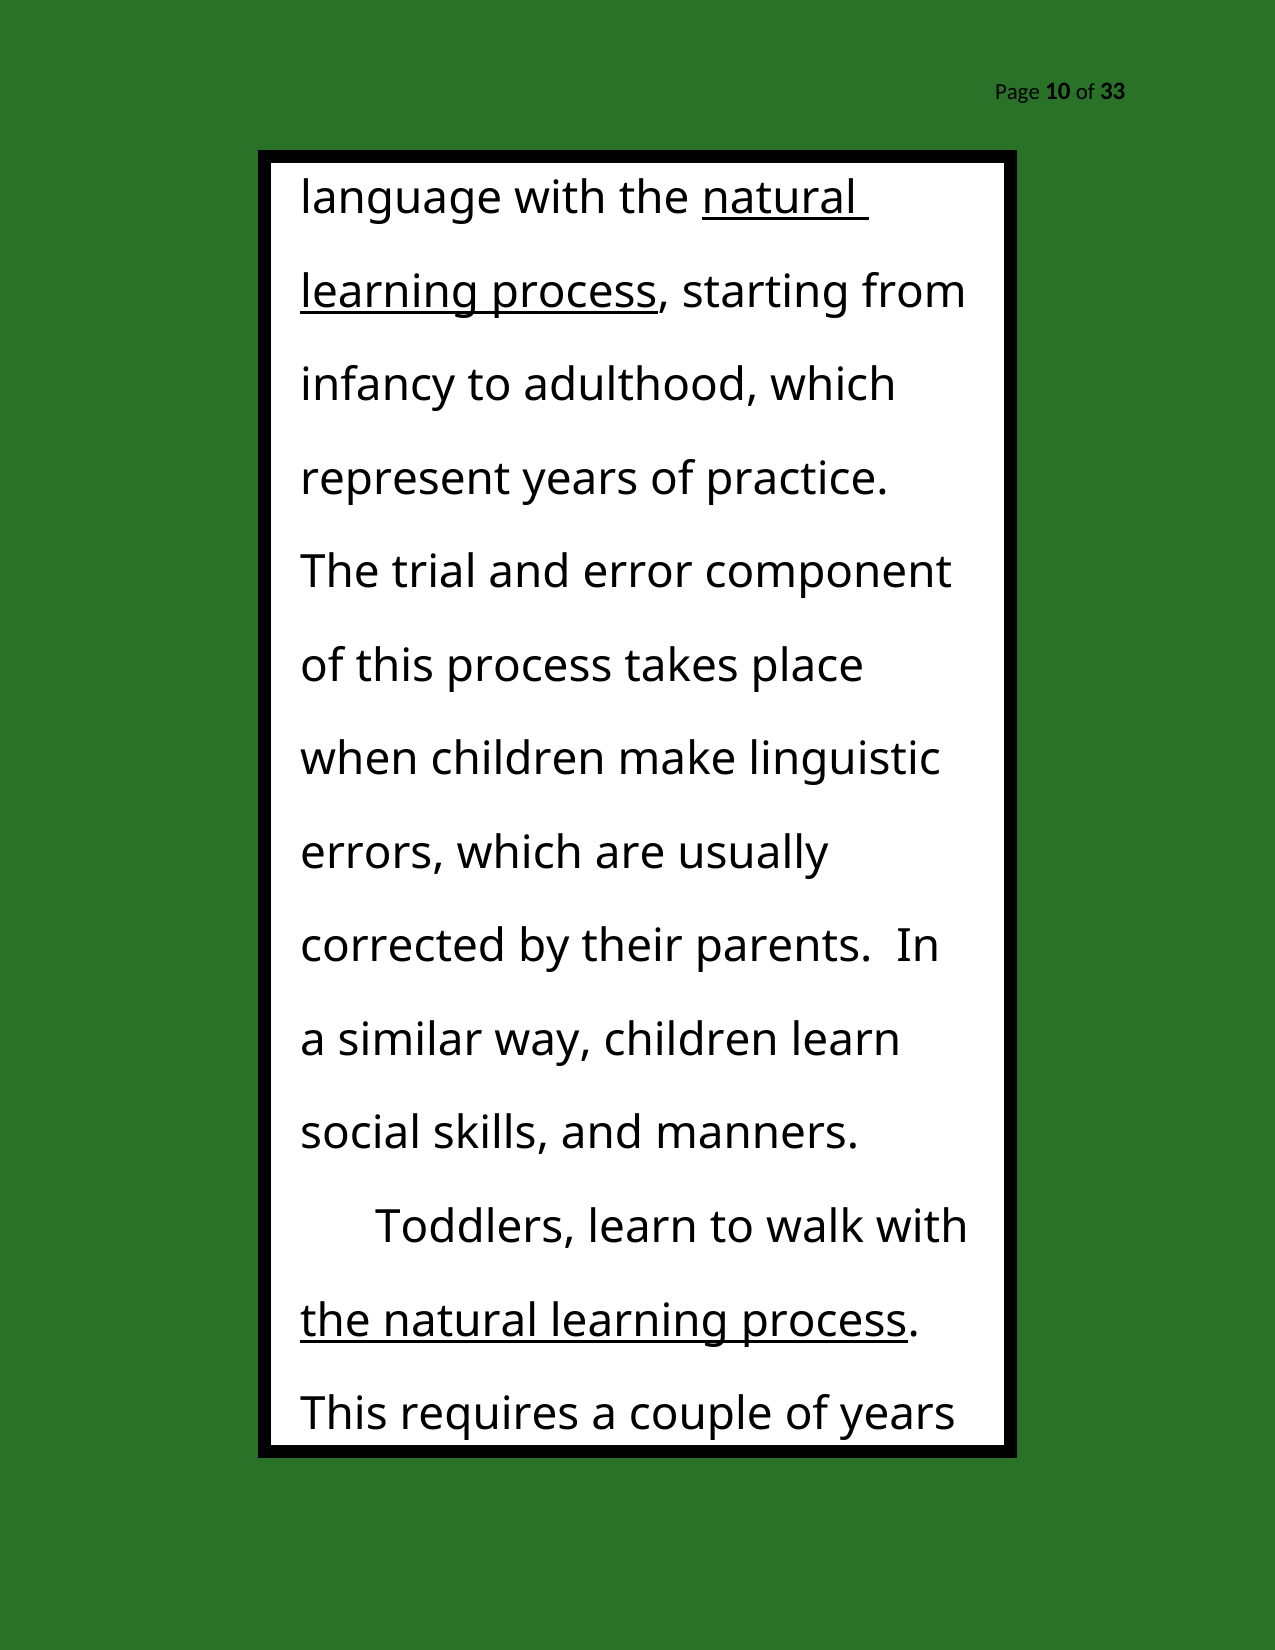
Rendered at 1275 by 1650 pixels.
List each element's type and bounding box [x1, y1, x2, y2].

text [271, 1179, 1004, 1445]
text [271, 163, 1004, 1162]
